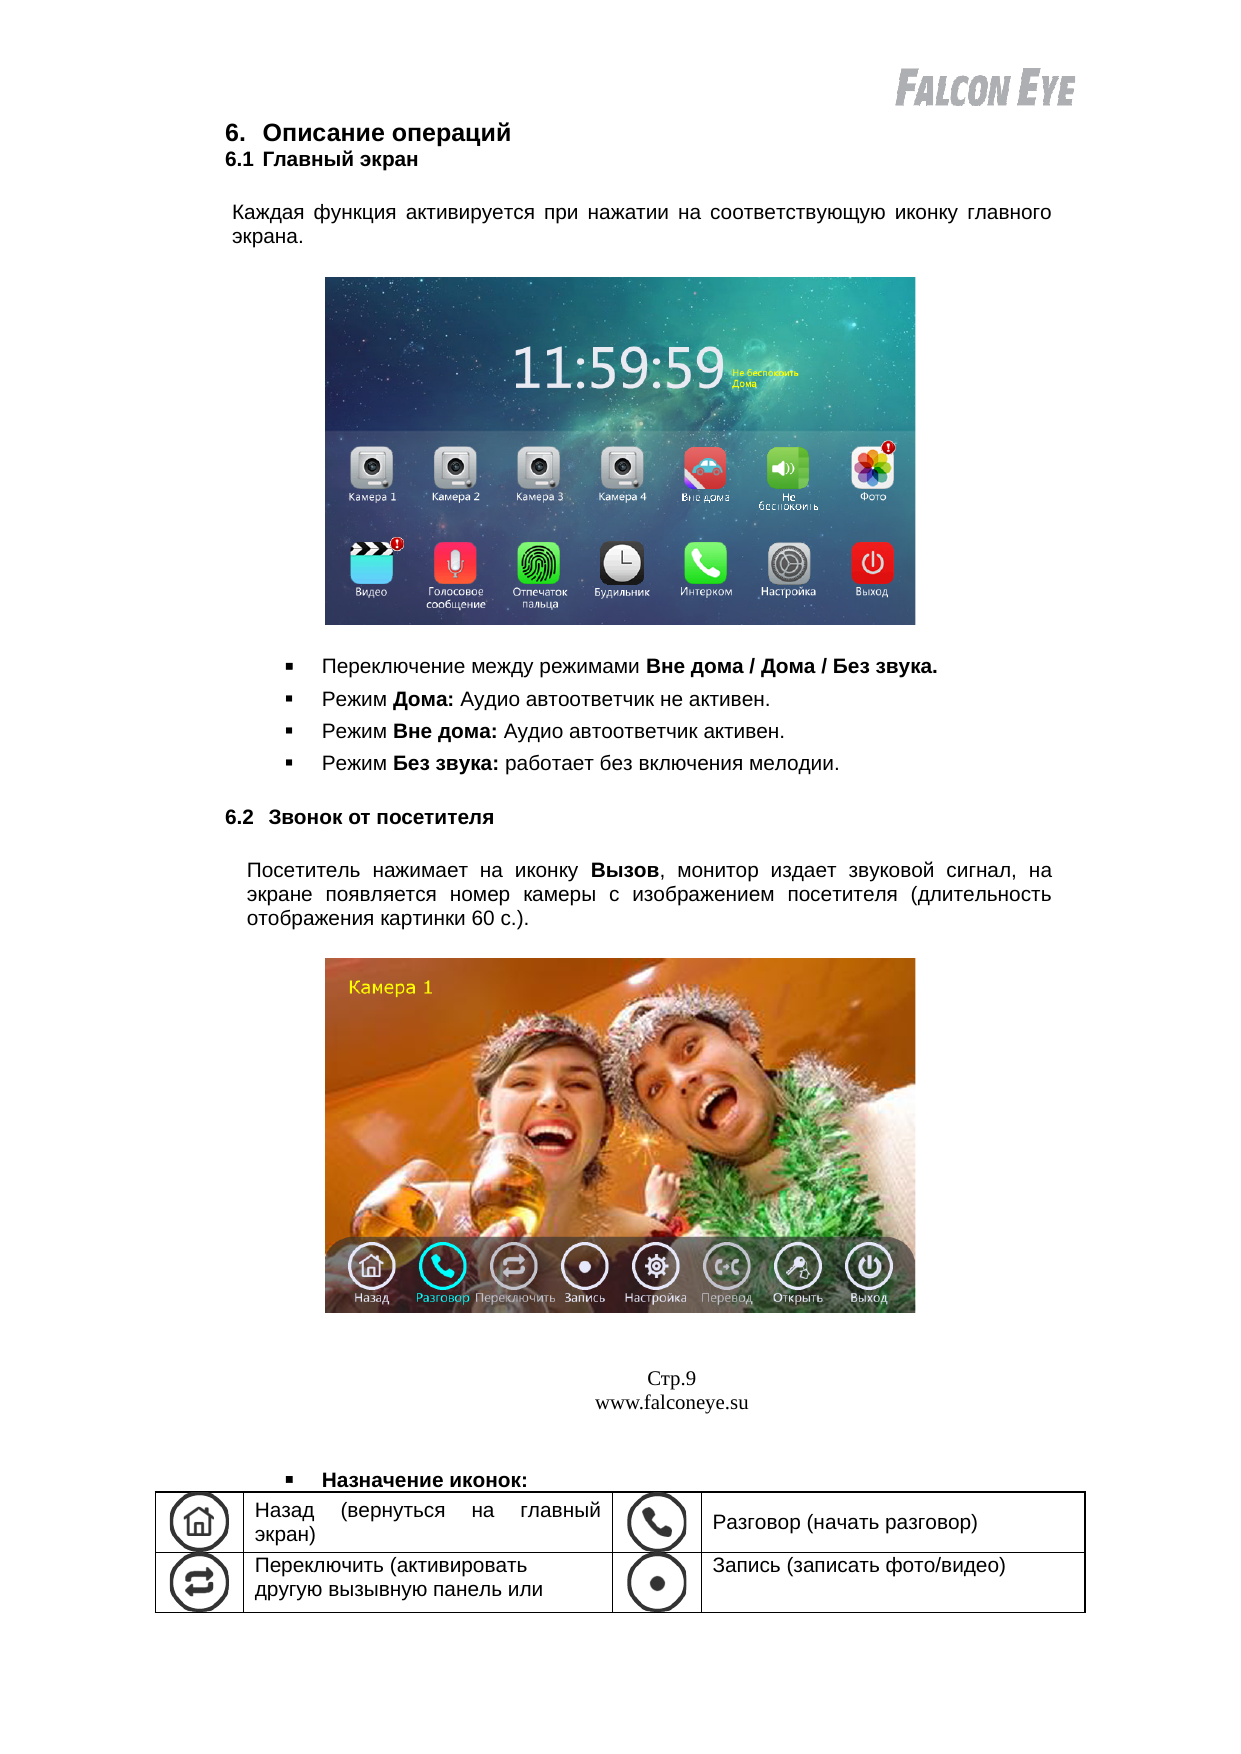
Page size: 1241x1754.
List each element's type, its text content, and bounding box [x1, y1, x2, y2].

list www.falconeye.su [290, 1390, 1053, 1414]
list Описание операций [225, 118, 1053, 147]
list Стр.9 [290, 1366, 1053, 1390]
list Каждая функция активируется при нажатии на соответствующую иконку главного экрана. [232, 200, 1053, 248]
list Режим Дома: Аудио автоответчик не активен. [284, 686, 1053, 711]
list Главный экран [225, 147, 1053, 171]
table_header [687, 1493, 701, 1552]
table_cell [613, 1553, 627, 1612]
picture [325, 277, 916, 625]
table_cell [702, 1553, 1084, 1612]
list Звонок от посетителя [225, 804, 1053, 828]
table_header Назад (вернуться на главный экран) [244, 1493, 612, 1552]
table_header [229, 1493, 243, 1552]
list Режим Без звука: работает без включения мелодии. [284, 751, 1053, 775]
table_cell [229, 1553, 243, 1612]
picture [627, 1492, 687, 1612]
list Переключение между режимами Вне дома / Дома / Без звука. [284, 654, 1053, 678]
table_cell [244, 1553, 612, 1612]
list Режим Вне дома: Аудио автоответчик активен. [284, 719, 1053, 743]
picture [169, 1492, 229, 1612]
table_cell [687, 1553, 701, 1612]
table_header Разговор (начать разговор) [702, 1493, 1084, 1552]
table_cell [156, 1553, 169, 1612]
table_header [613, 1493, 627, 1552]
list Посетитель нажимает на иконку Вызов, монитор издает звуковой сигнал, на экране появляется номер камеры с изображением посетителя (длительность отображения картинки 60 с.). [247, 858, 1053, 929]
picture [325, 958, 916, 1313]
table_header [156, 1493, 169, 1552]
list Назначение иконок: [284, 1467, 1053, 1491]
picture [895, 68, 1075, 106]
